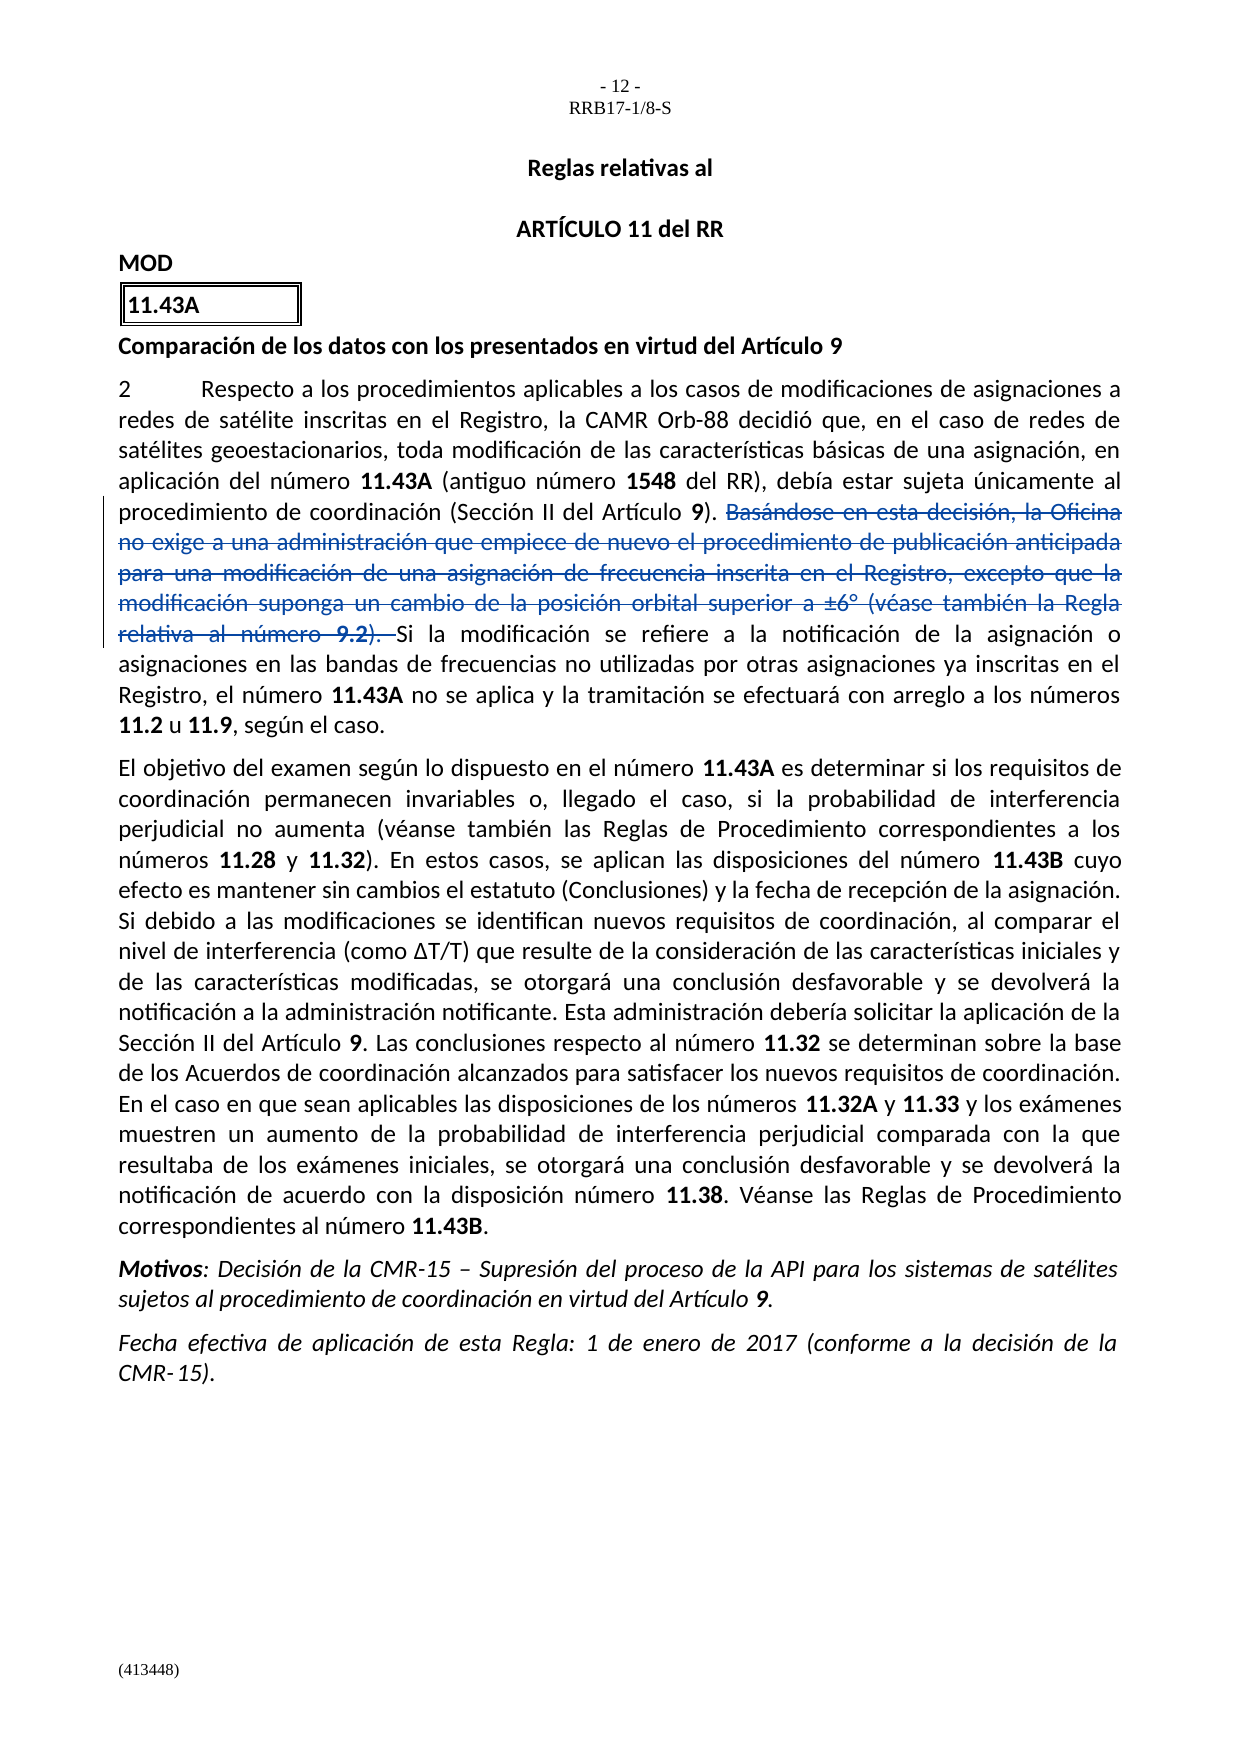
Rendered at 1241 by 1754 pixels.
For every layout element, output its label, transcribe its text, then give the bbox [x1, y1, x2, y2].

text Motivos: Decisión de la CMR-15 – Supresión del proceso de la API para los sistemas de satélites sujetos al procedimiento de coordinación en virtud del Artículo 9. [118, 1253, 1122, 1314]
text Fecha efectiva de aplicación de esta Regla: 1 de enero de 2017 (conforme a la decisión de la CMR-15). [118, 1327, 1122, 1388]
text 2 Respecto a los procedimientos aplicables a los casos de modificaciones de asignaciones a redes de satélite inscritas en el Registro, la CAMR Orb-88 decidió que, en el caso de redes de satélites geoestacionarios, toda modificación de las características básicas de una asignación, en aplicación del número 11.43A (antiguo número 1548 del RR), debía estar sujeta únicamente al procedimiento de coordinación (Sección II del Artículo 9). Si la modificación se refiere a la notificación de la asignación o asignaciones en las bandas de frecuencias no utilizadas por otras asignaciones ya inscritas en el Registro, el número 11.43A no se aplica y la tramitación se efectuará con arreglo a los números 11.2 u 11.9, según el caso. [118, 605, 1122, 740]
text 2 Respecto a los procedimientos aplicables a los casos de modificaciones de asignaciones a redes de satélite inscritas en el Registro, la CAMR Orb-88 decidió que, en el caso de redes de satélites geoestacionarios, toda modificación de las características básicas de una asignación, en aplicación del número 11.43A (antiguo número 1548 del RR), debía estar sujeta únicamente al procedimiento de coordinación (Sección II del Artículo 9). Si la modificación se refiere a la notificación de la asignación o asignaciones en las bandas de frecuencias no utilizadas por otras asignaciones ya inscritas en el Registro, el número 11.43A no se aplica y la tramitación se efectuará con arreglo a los números 11.2 u 11.9, según el caso. [118, 373, 1122, 543]
subtitle Comparación de los datos con los presentados en virtud del Artículo 9 [118, 331, 1122, 361]
title Reglas relativas al ARTÍCULO 11 del RR [118, 152, 1122, 243]
text MOD [118, 248, 1122, 278]
text El objetivo del examen según lo dispuesto en el número 11.43A es determinar si los requisitos de coordinación permanecen invariables o, llegado el caso, si la probabilidad de interferencia perjudicial no aumenta (véanse también las Reglas de Procedimiento correspondientes a los números 11.28 y 11.32). En estos casos, se aplican las disposiciones del número 11.43B cuyo efecto es mantener sin cambios el estatuto (Conclusiones) y la fecha de recepción de la asignación. Si debido a las modificaciones se identifican nuevos requisitos de coordinación, al comparar el nivel de interferencia (como ΔT/T) que resulte de la consideración de las características iniciales y de las características modificadas, se otorgará una conclusión desfavorable y se devolverá la notificación a la administración notificante. Esta administración debería solicitar la aplicación de la Sección II del Artículo 9. Las conclusiones respecto al número 11.32 se determinan sobre la base de los Acuerdos de coordinación alcanzados para satisfacer los nuevos requisitos de coordinación. En el caso en que sean aplicables las disposiciones de los números 11.32A y 11.33 y los exámenes muestren un aumento de la probabilidad de interferencia perjudicial comparada con la que resultaba de los exámenes iniciales, se otorgará una conclusión desfavorable y se devolverá la notificación de acuerdo con la disposición número 11.38. Véanse las Reglas de Procedimiento correspondientes al número 11.43B. [118, 752, 1122, 1241]
